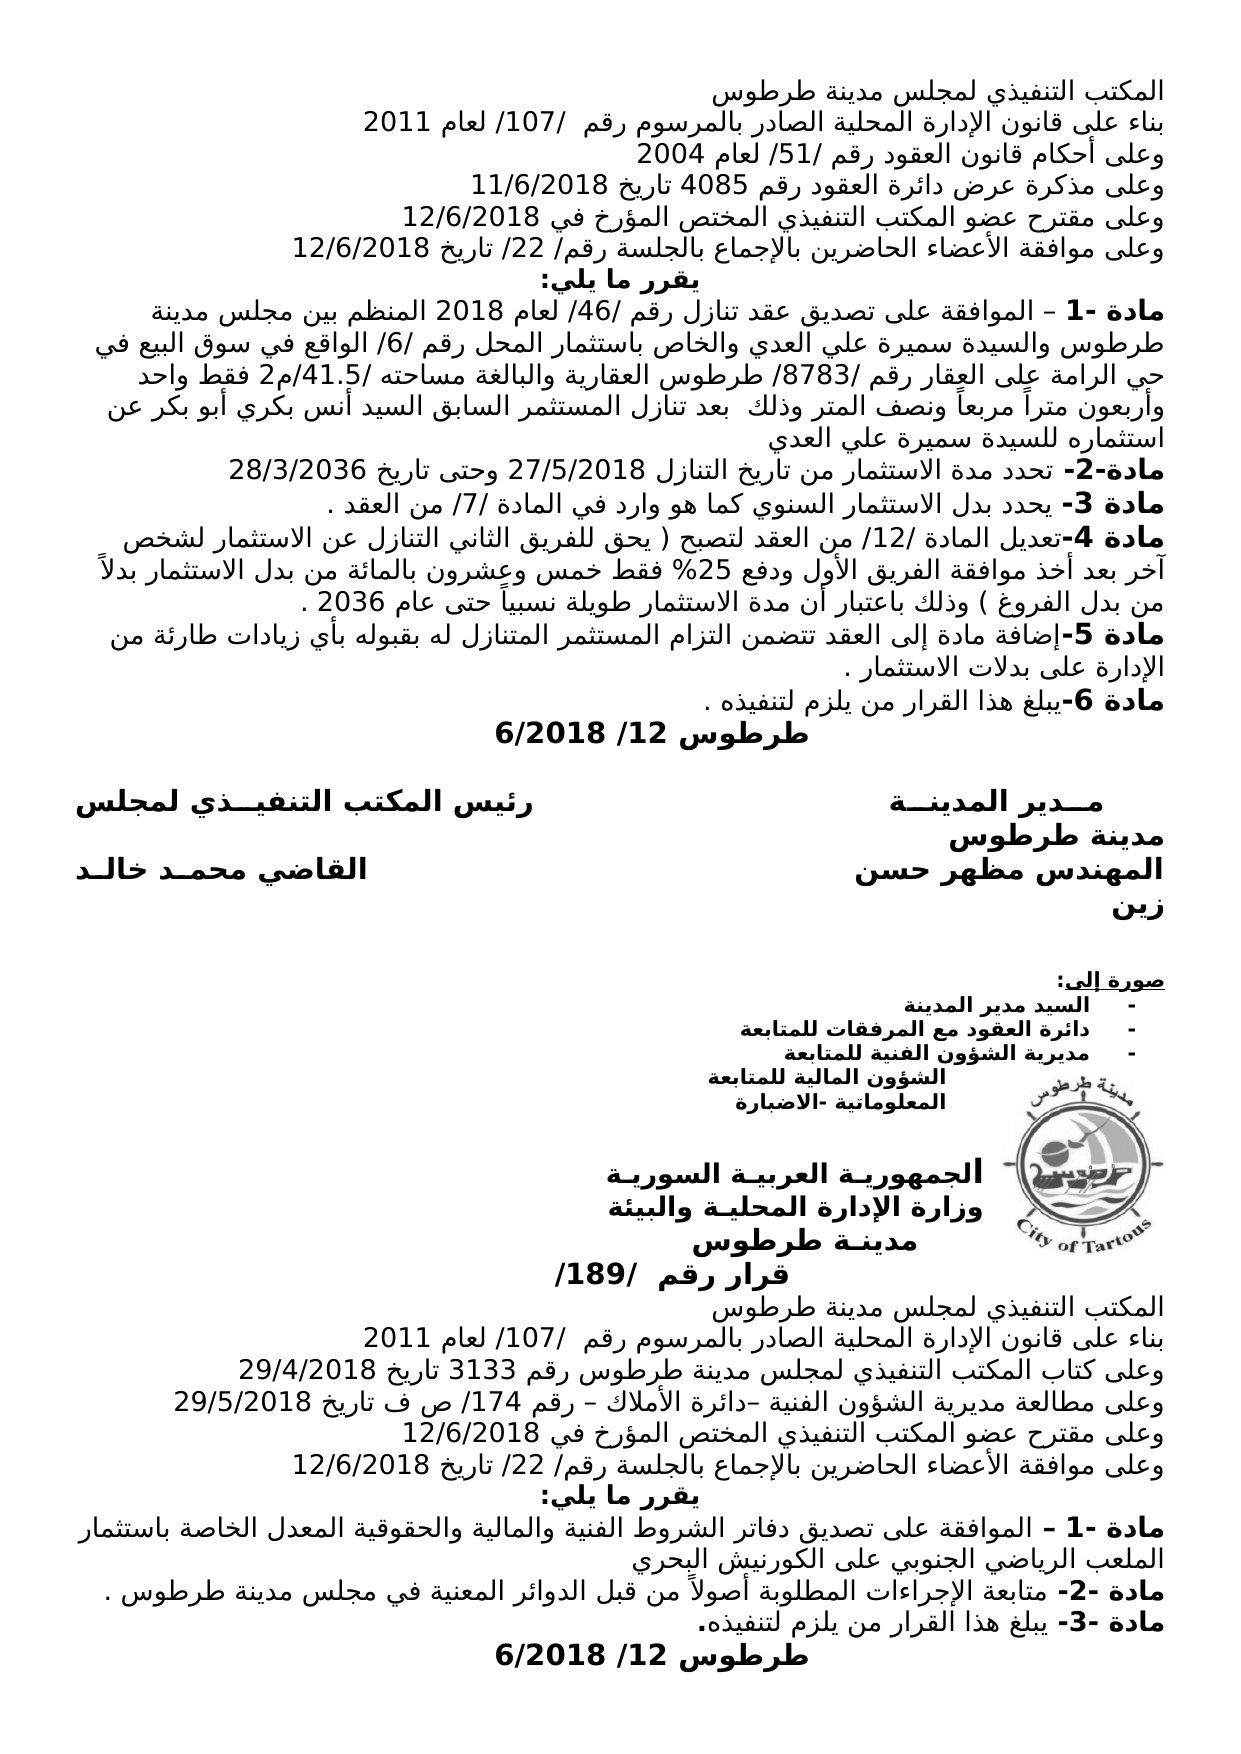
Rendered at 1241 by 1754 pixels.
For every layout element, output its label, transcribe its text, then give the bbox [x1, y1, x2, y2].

text قرار رقم /189/ [75, 1257, 790, 1291]
list الشؤون المالية للمتابعة [75, 1065, 1128, 1090]
text وعلى مطالعة مديرية الشؤون الفنية –دائرة الأملاك – رقم 174/ ص ف تاريخ 29/5/2018 [75, 1386, 1165, 1417]
text بناء على قانون الإدارة المحلية الصادر بالمرسوم رقم /107/ لعام 2011 [75, 1323, 1165, 1354]
text مادة -2- متابعة الإجراءات المطلوبة أصولاً من قبل الدوائر المعنية في مجلس مدينة طرطوس . [75, 1575, 1165, 1607]
text وعلى كتاب المكتب التنفيذي لمجلس مدينة طرطوس رقم 3133 تاريخ 29/4/2018 [75, 1354, 1165, 1386]
text مادة-2- تحدد مدة الاستثمار من تاريخ التنازل 27/5/2018 وحتى تاريخ 28/3/2036 [75, 454, 1165, 486]
text يقرر ما يلي: [75, 1481, 1165, 1511]
text وعلى أحكام قانون العقود رقم /51/ لعام 2004 [75, 138, 1165, 170]
text وعلى موافقة الأعضاء الحاضرين بالإجماع بالجلسة رقم/ 22/ تاريخ 12/6/2018 [75, 233, 1165, 264]
text وعلى مقترح عضو المكتب التنفيذي المختص المؤرخ في 12/6/2018 [75, 201, 1165, 233]
list السيد مدير المدينة [75, 993, 1128, 1017]
text يقرر ما يلي: [75, 264, 1165, 295]
text مادة 6-يبلغ هذا القرار من يلزم لتنفيذه . [75, 683, 1165, 717]
text مادة 5-إضافة مادة إلى العقد تتضمن التزام المستثمر المتنازل له بقبوله بأي زيادات طارئة من الإدارة على بدلات الاستثمار . [75, 617, 1165, 683]
text وعلى مذكرة عرض دائرة العقود رقم 4085 تاريخ 11/6/2018 [75, 170, 1165, 201]
text وعلى مقترح عضو المكتب التنفيذي المختص المؤرخ في 12/6/2018 [75, 1417, 1165, 1449]
text مادة 4-تعديل المادة /12/ من العقد لتصبح ( يحق للفريق الثاني التنازل عن الاستثمار لشخص آخر بعد أخذ موافقة الفريق الأول ودفع 25% فقط خمس وعشرون بالمائة من بدل الاستثمار بدلاً من بدل الفروغ ) وذلك باعتبار أن مدة الاستثمار طويلة نسبياً حتى عام 2036 . [75, 520, 1165, 617]
subtitle الجمهوريـة العربيـة السوريـة [75, 1153, 1002, 1192]
list مديرية الشؤون الفنية للمتابعة [75, 1041, 1128, 1065]
text طرطوس 12/ 6/2018 [75, 1638, 1165, 1672]
text مادة -3- يبلغ هذا القرار من يلزم لتنفيذه. [75, 1607, 1165, 1638]
subtitle مدينـة طرطوس [75, 1223, 1165, 1257]
text صورة إلى: [75, 968, 1165, 993]
list المعلوماتية -الاضبارة [75, 1090, 1002, 1114]
text وعلى موافقة الأعضاء الحاضرين بالإجماع بالجلسة رقم/ 22/ تاريخ 12/6/2018 [75, 1449, 1165, 1481]
text بناء على قانون الإدارة المحلية الصادر بالمرسوم رقم /107/ لعام 2011 [75, 107, 1165, 138]
text مادة -1 – الموافقة على تصديق دفاتر الشروط الفنية والمالية والحقوقية المعدل الخاصة باستثمار الملعب الرياضي الجنوبي على الكورنيش البحري [75, 1511, 1165, 1575]
text المهندس مظهر حسن القاضي محمد خالد زين [75, 852, 1165, 920]
text المكتب التنفيذي لمجلس مدينة طرطوس [75, 75, 1165, 107]
text مادة -1 – الموافقة على تصديق عقد تنازل رقم /46/ لعام 2018 المنظم بين مجلس مدينة طرطوس والسيدة سميرة علي العدي والخاص باستثمار المحل رقم /6/ الواقع في سوق البيع في حي الرامة على العقار رقم /8783/ طرطوس العقارية والبالغة مساحته /41.5/م2 فقط واحد وأربعون متراً مربعاً ونصف المتر وذلك بعد تنازل المستثمر السابق السيد أنس بكري أبو بكر عن استثماره للسيدة سميرة علي العدي [75, 295, 1165, 454]
text مادة 3- يحدد بدل الاستثمار السنوي كما هو وارد في المادة /7/ من العقد . [75, 486, 1165, 520]
text المكتب التنفيذي لمجلس مدينة طرطوس [75, 1291, 1165, 1323]
text طرطوس 12/ 6/2018 [75, 717, 1165, 751]
subtitle وزارة الإدارة المحليـة والبيئة [75, 1192, 1002, 1223]
list دائرة العقود مع المرفقات للمتابعة [75, 1017, 1128, 1041]
text مدير المدينة رئيس المكتب التنفيذي لمجلس مدينة طرطوس [75, 784, 1165, 852]
